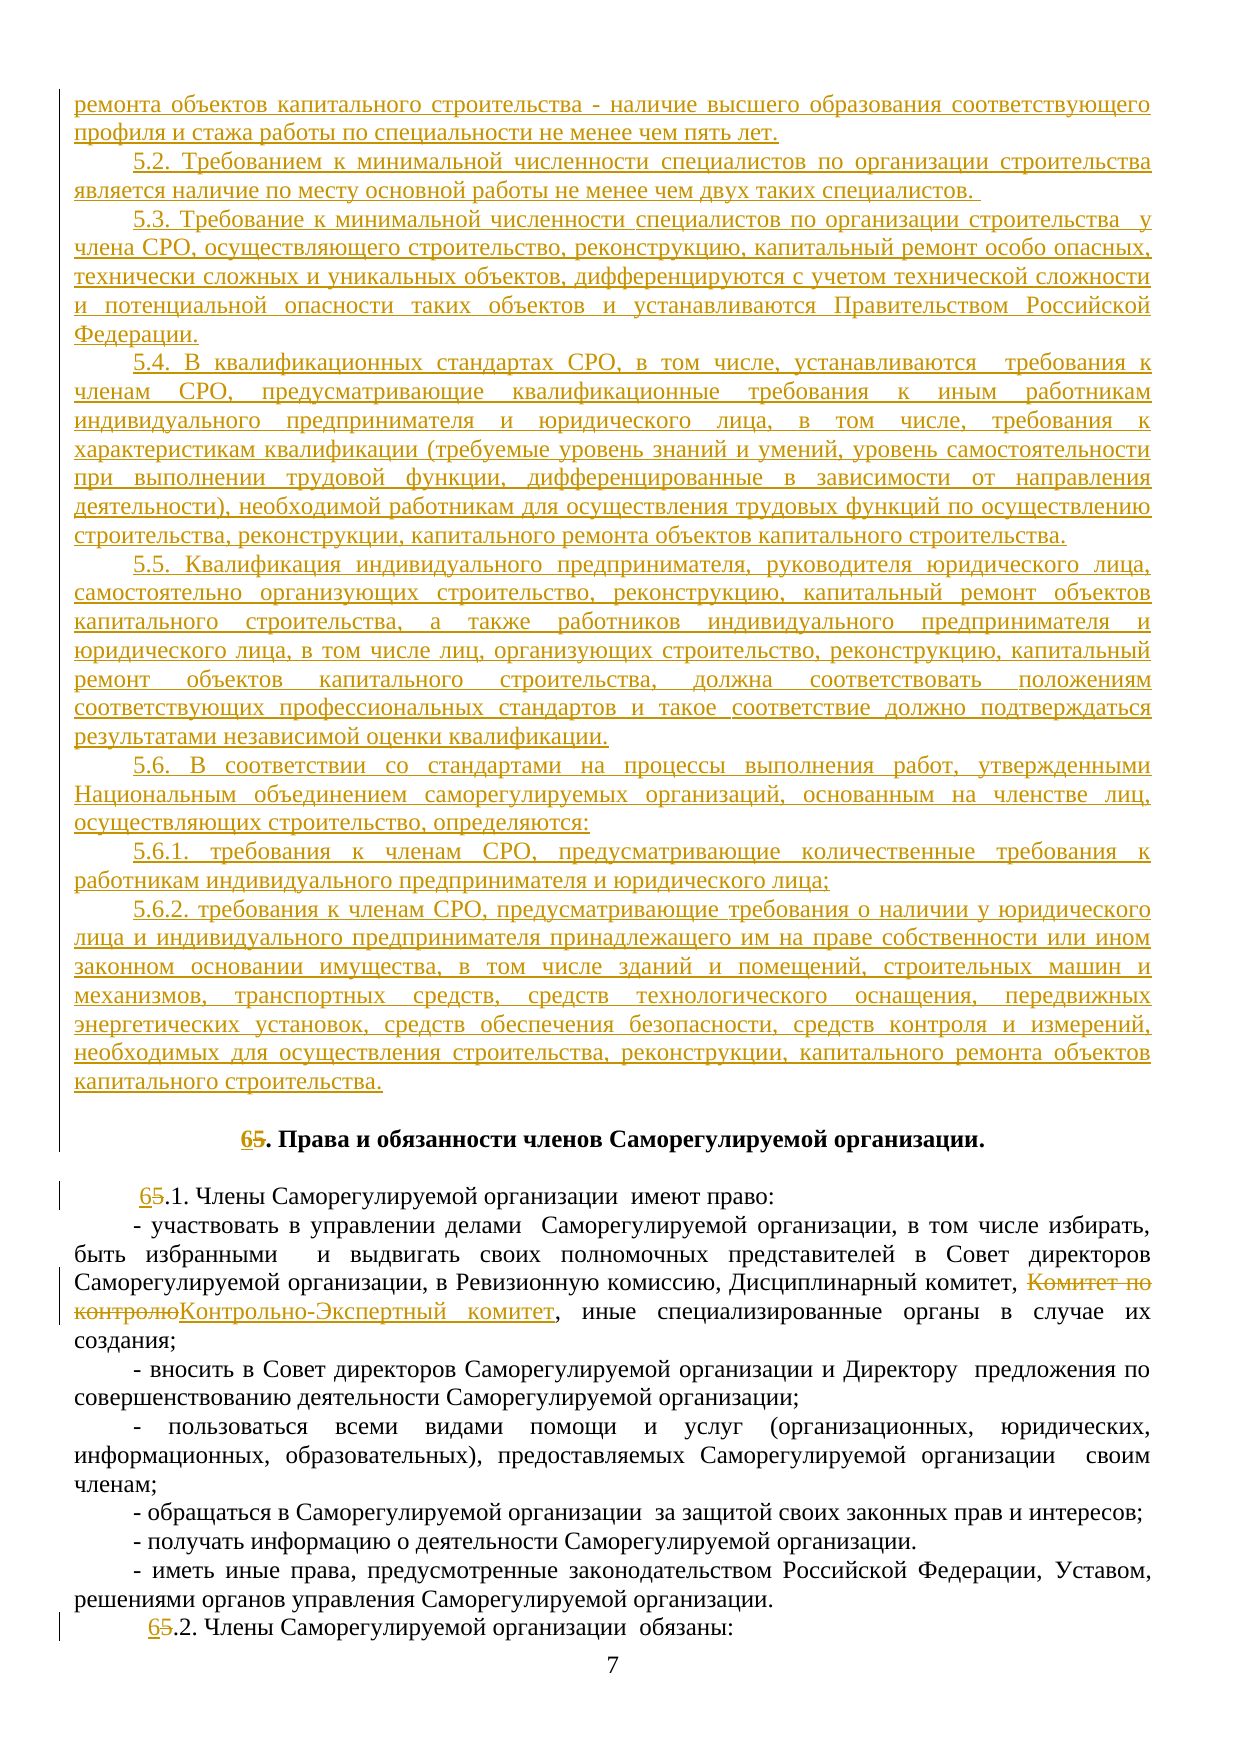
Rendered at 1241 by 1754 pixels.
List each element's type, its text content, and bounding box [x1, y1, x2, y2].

text .2. Члены Саморегулируемой организации обязаны: [74, 1612, 1152, 1641]
text - иметь иные права, предусмотренные законодательством Российской Федерации, Уставом, решениями органов управления Саморегулируемой организации. [74, 1555, 1152, 1612]
text - вносить в Совет директоров Саморегулируемой организации и Директору предложения по совершенствованию деятельности Саморегулируемой организации; [74, 1354, 1152, 1411]
text . Права и обязанности членов Саморегулируемой организации. [74, 1124, 1152, 1152]
text - участвовать в управлении делами Саморегулируемой организации, в том числе избирать, быть избранными и выдвигать своих полномочных представителей в Совет директоров Саморегулируемой организации, в Ревизионную комиссию, Дисциплинарный комитет, , иные специализированные органы в случае их создания; [74, 1210, 1152, 1354]
text - обращаться в Саморегулируемой организации за защитой своих законных прав и интересов; [74, 1497, 1152, 1526]
text - пользоваться всеми видами помощи и услуг (организационных, юридических, информационных, образовательных), предоставляемых Саморегулируемой организации своим членам; [74, 1411, 1152, 1497]
text .1. Члены Саморегулируемой организации имеют право: [74, 1181, 1152, 1210]
text - получать информацию о деятельности Саморегулируемой организации. [74, 1526, 1152, 1555]
